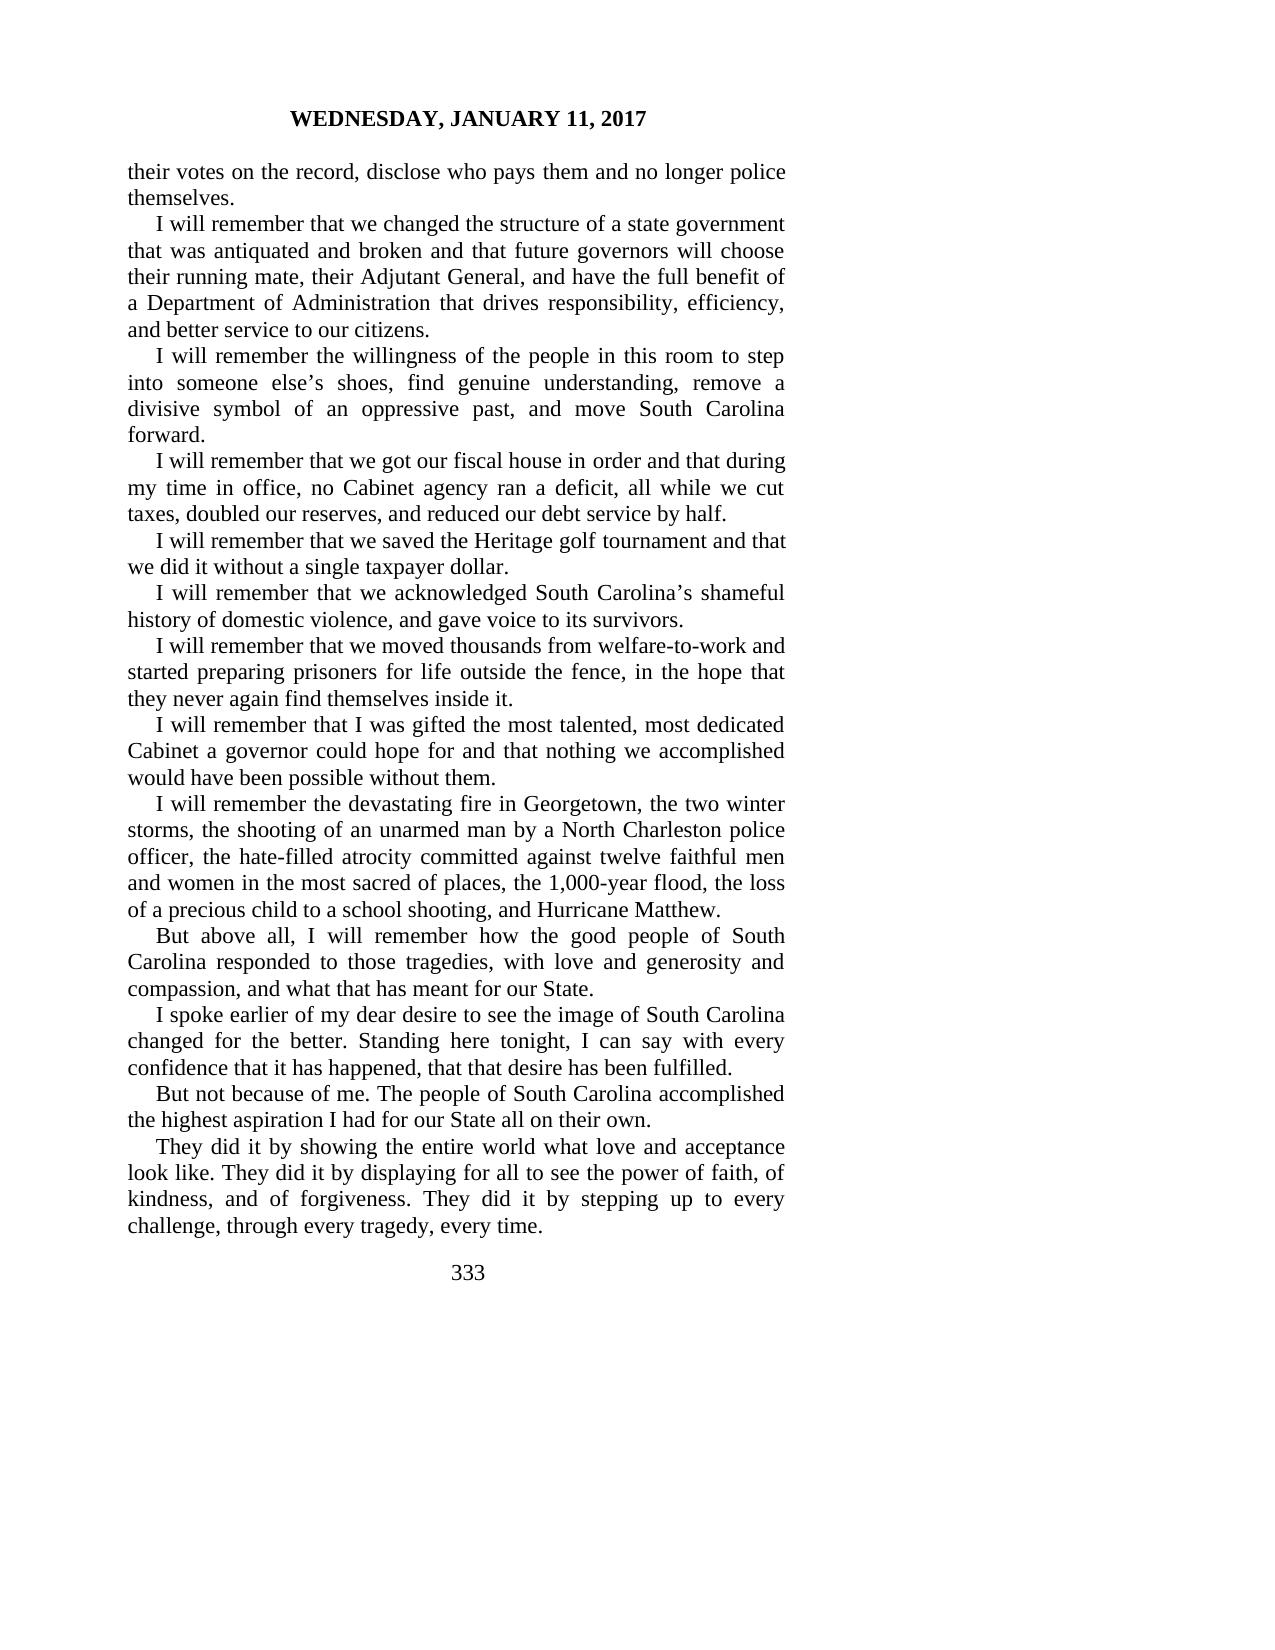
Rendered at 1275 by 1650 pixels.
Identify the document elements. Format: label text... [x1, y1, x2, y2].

text I will remember that we acknowledged South Carolina’s shameful history of domestic violence, and gave voice to its survivors. [127, 579, 786, 632]
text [127, 158, 786, 210]
text I will remember that we changed the structure of a state government that was antiquated and broken and that future governors will choose their running mate, their Adjutant General, and have the full benefit of a Department of Administration that drives responsibility, efficiency, and better service to our citizens. [127, 210, 786, 342]
text I will remember the devastating fire in Georgetown, the two winter storms, the shooting of an unarmed man by a North Charleston police officer, the hate-filled atrocity committed against twelve faithful men and women in the most sacred of places, the 1,000-year flood, the loss of a precious child to a school shooting, and Hurricane Matthew. [127, 790, 786, 922]
text I will remember that I was gifted the most talented, most dedicated Cabinet a governor could hope for and that nothing we accomplished would have been possible without them. [127, 711, 786, 790]
text I spoke earlier of my dear desire to see the image of South Carolina changed for the better. Standing here tonight, I can say with every confidence that it has happened, that that desire has been fulfilled. [127, 1001, 786, 1080]
text They did it by showing the entire world what love and acceptance look like. They did it by displaying for all to see the power of faith, of kindness, and of forgiveness. They did it by stepping up to every challenge, through every tragedy, every time. [127, 1133, 786, 1238]
text I will remember that we saved the Heritage golf tournament and that we did it without a single taxpayer dollar. [127, 527, 786, 579]
text But not because of me. The people of South Carolina accomplished the highest aspiration I had for our State all on their own. [127, 1080, 786, 1133]
text I will remember the willingness of the people in this room to step into someone else’s shoes, find genuine understanding, remove a divisive symbol of an oppressive past, and move South Carolina forward. [127, 342, 786, 448]
text I will remember that we got our fiscal house in order and that during my time in office, no Cabinet agency ran a deficit, all while we cut taxes, doubled our reserves, and reduced our debt service by half. [127, 448, 786, 527]
text But above all, I will remember how the good people of South Carolina responded to those tragedies, with love and generosity and compassion, and what that has meant for our State. [127, 922, 786, 1001]
text I will remember that we moved thousands from welfare-to-work and started preparing prisoners for life outside the fence, in the hope that they never again find themselves inside it. [127, 632, 786, 711]
